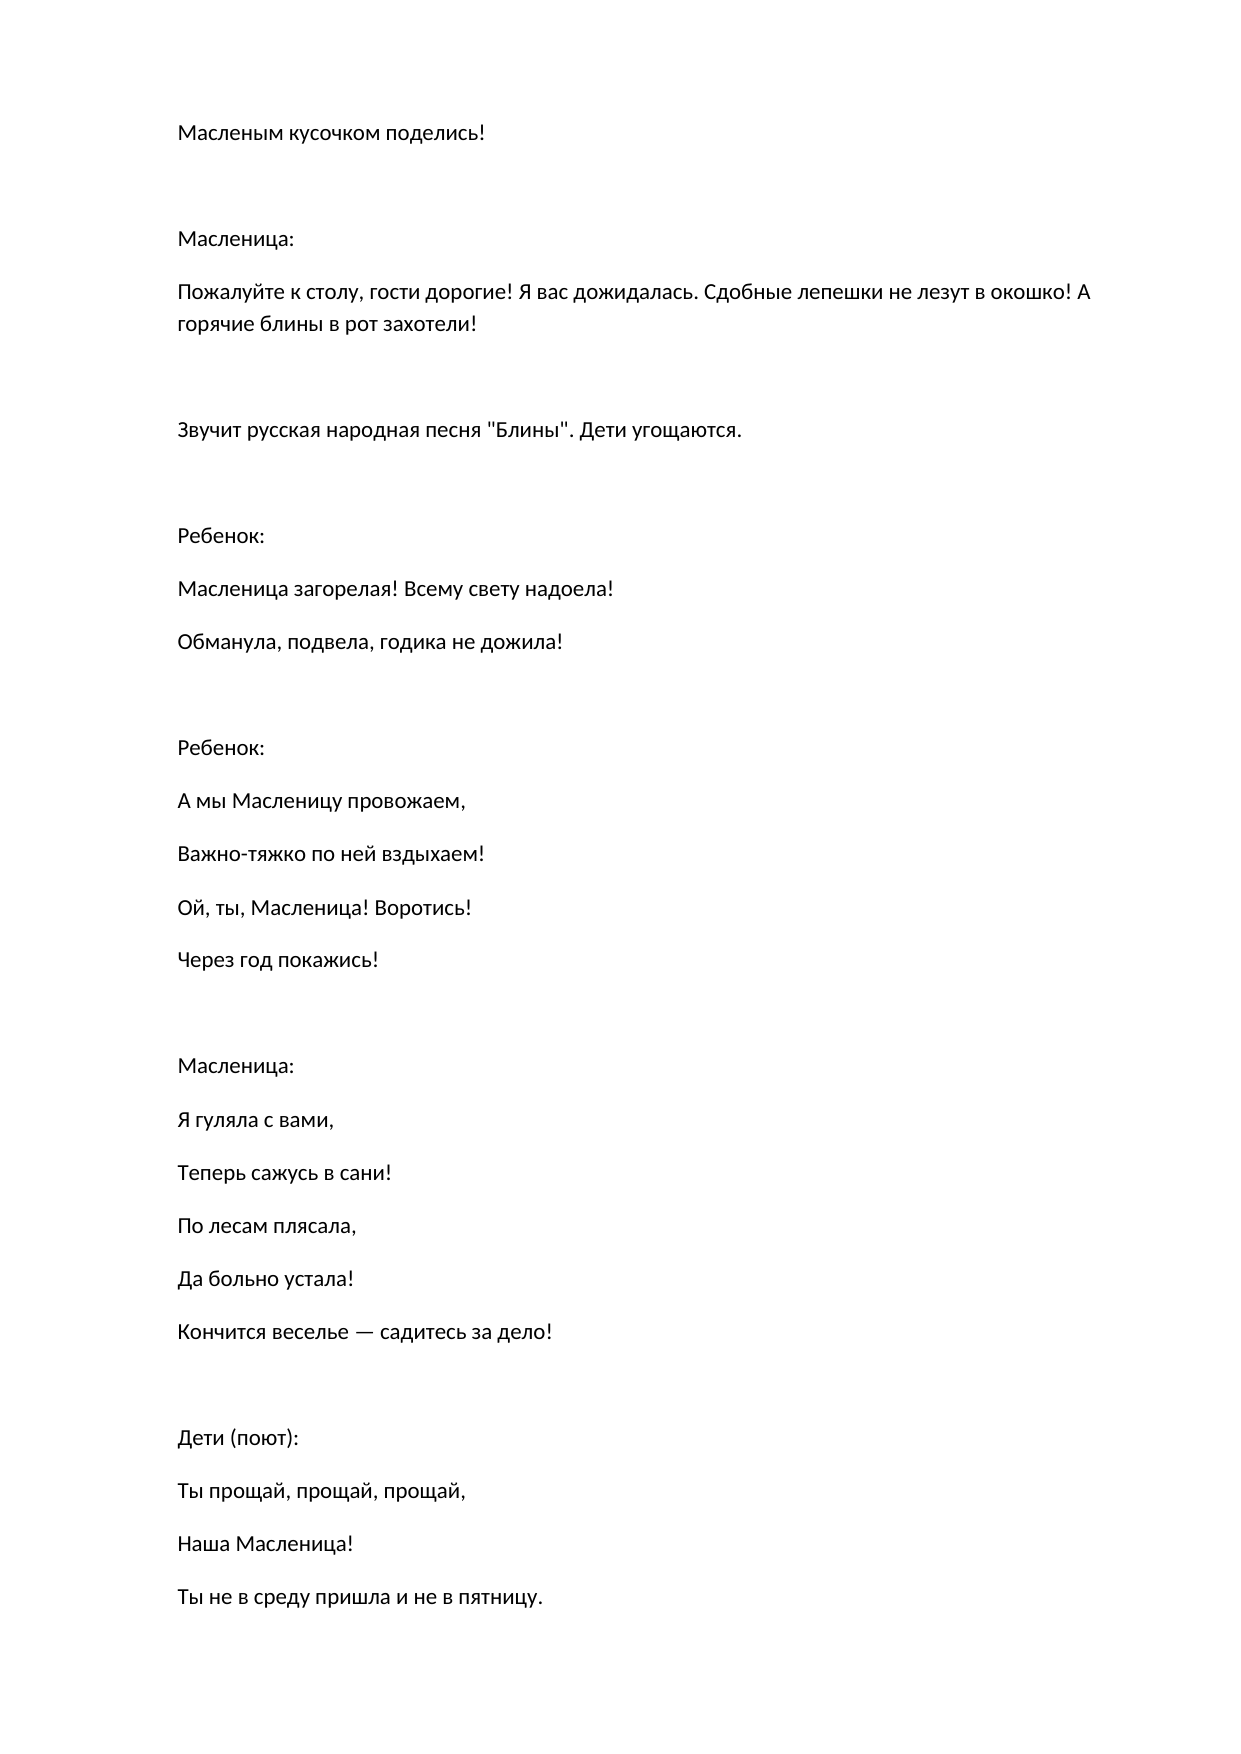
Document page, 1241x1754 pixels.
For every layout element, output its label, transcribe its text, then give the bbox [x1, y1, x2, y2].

text Обманула, подвела, годика не дожила! [177, 627, 1152, 656]
text Через год покажись! [177, 946, 1152, 974]
text По лесам плясала, [177, 1211, 1152, 1239]
text Ты не в среду пришла и не в пятницу. [177, 1582, 1152, 1610]
text Дети (поют): [177, 1423, 1152, 1451]
text Ребенок: [177, 733, 1152, 762]
text Да больно устала! [177, 1264, 1152, 1292]
text Масленица: [177, 224, 1152, 252]
text Пожалуйте к столу, гости дорогие! Я вас дожидалась. Сдобные лепешки не лезут в окошко! А горячие блины в рот захотели! [177, 277, 1152, 337]
text Я гуляла с вами, [177, 1105, 1152, 1133]
text Наша Масленица! [177, 1529, 1152, 1557]
text Масленица: [177, 1052, 1152, 1080]
text Ты прощай, прощай, прощай, [177, 1476, 1152, 1504]
text Теперь сажусь в сани! [177, 1158, 1152, 1186]
text Звучит русская народная песня "Блины". Дети угощаются. [177, 415, 1152, 443]
text А мы Масленицу провожаем, [177, 787, 1152, 814]
text Ой, ты, Масленица! Воротись! [177, 893, 1152, 921]
text Важно-тяжко по ней вздыхаем! [177, 839, 1152, 868]
text Ребенок: [177, 521, 1152, 549]
text Масленым кусочком поделись! [177, 118, 1152, 146]
text Кончится веселье — садитесь за дело! [177, 1317, 1152, 1345]
text Масленица загорелая! Всему свету надоела! [177, 574, 1152, 602]
